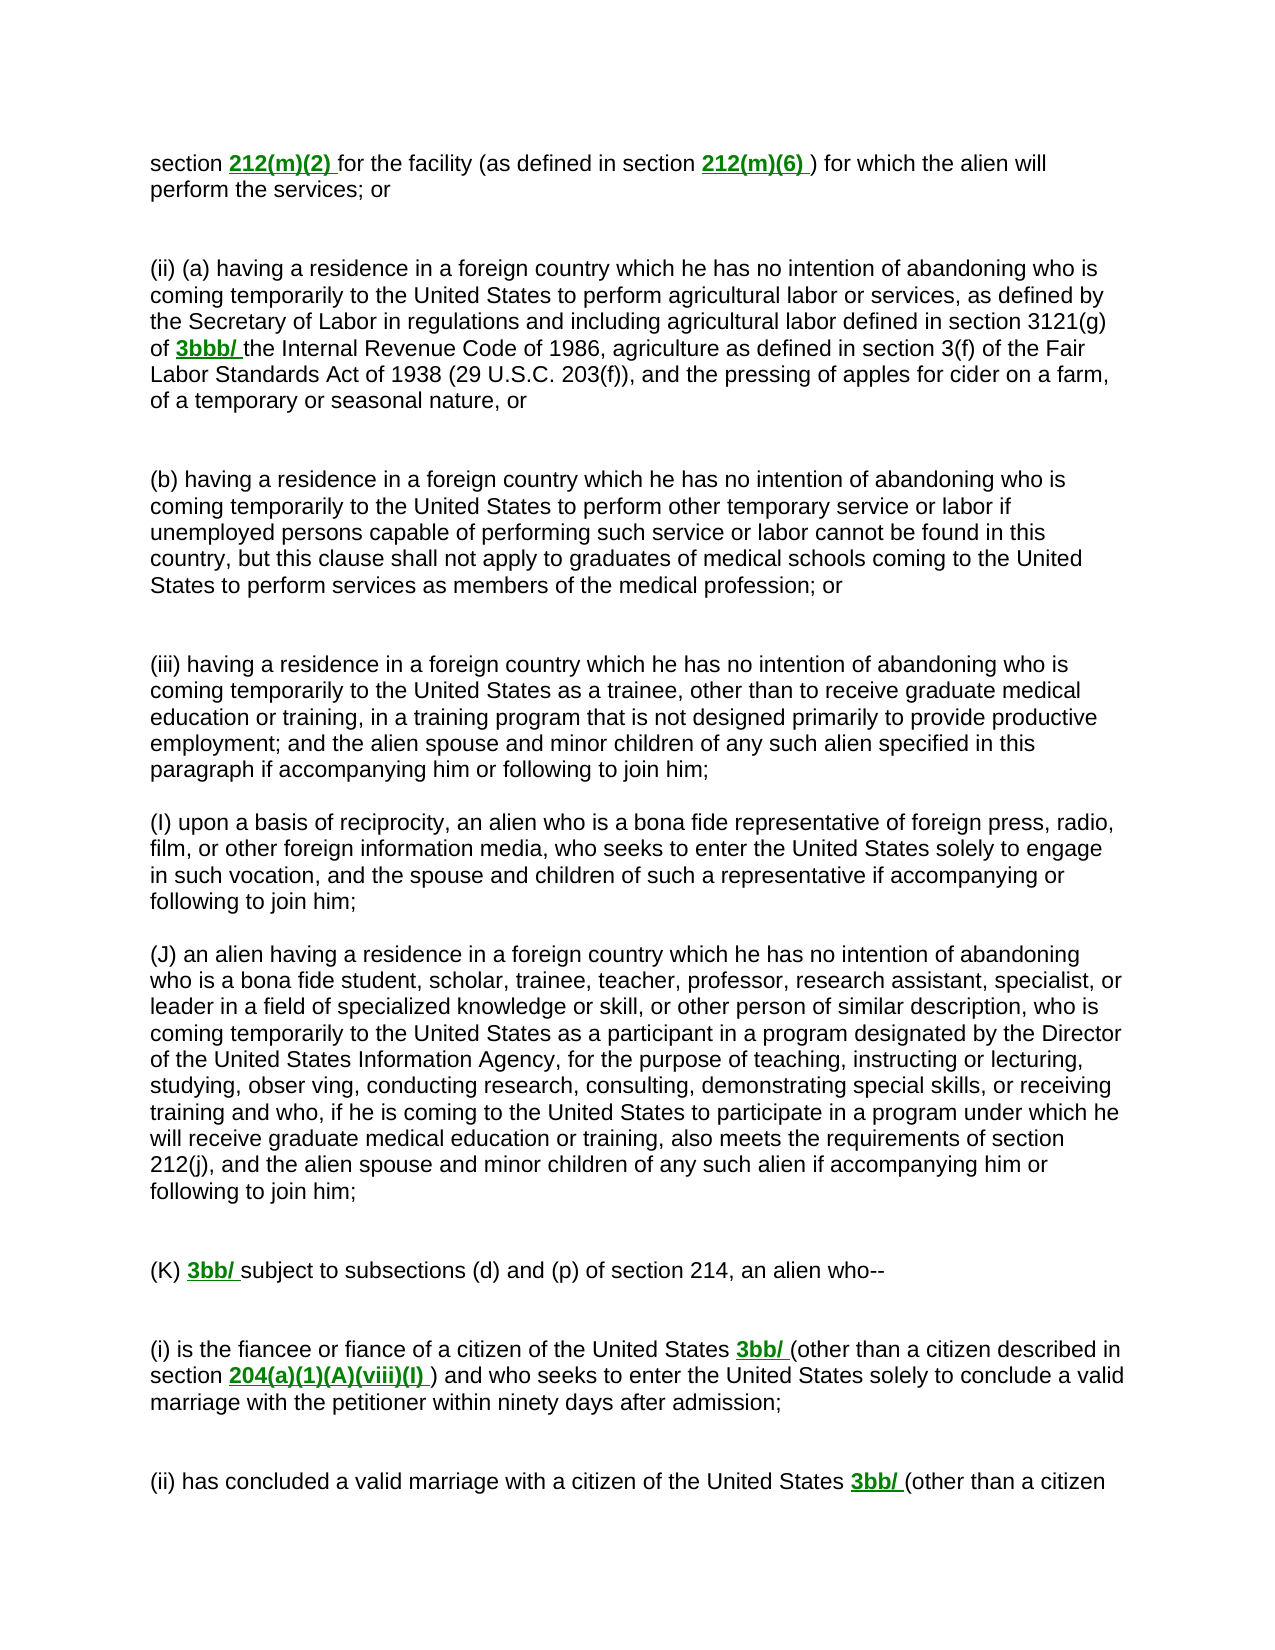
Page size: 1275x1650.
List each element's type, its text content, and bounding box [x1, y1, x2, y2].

text (J) an alien having a residence in a foreign country which he has no intention of abandoning who is a bona fide student, scholar, trainee, teacher, professor, research assistant, specialist, or leader in a field of specialized knowledge or skill, or other person of similar description, who is coming temporarily to the United States as a participant in a program designated by the Director of the United States Information Agency, for the purpose of teaching, instructing or lecturing, studying, obser ving, conducting research, consulting, demonstrating special skills, or receiving training and who, if he is coming to the United States to participate in a program under which he will receive graduate medical education or training, also meets the requirements of section 212(j), and the alien spouse and minor children of any such alien if accompanying him or following to join him; [150, 914, 1125, 1204]
text (iii) having a residence in a foreign country which he has no intention of abandoning who is coming temporarily to the United States as a trainee, other than to receive graduate medical education or training, in a training program that is not designed primarily to provide productive employment; and the alien spouse and minor children of any such alien specified in this paragraph if accompanying him or following to join him; [150, 624, 1125, 782]
text (b) having a residence in a foreign country which he has no intention of abandoning who is coming temporarily to the United States to perform other temporary service or labor if unemployed persons capable of performing such service or labor cannot be found in this country, but this clause shall not apply to graduates of medical schools coming to the United States to perform services as members of the medical profession; or [150, 440, 1125, 598]
text (K) 3bb/ subject to subsections (d) and (p) of section 214, an alien who-- [150, 1231, 1125, 1283]
text (I) upon a basis of reciprocity, an alien who is a bona fide representative of foreign press, radio, film, or other foreign information media, who seeks to enter the United States solely to engage in such vocation, and the spouse and children of such a representative if accompanying or following to join him; [150, 782, 1125, 914]
text (i) is the fiancee or fiance of a citizen of the United States 3bb/ (other than a citizen described in section 204(a)(1)(A)(viii)(I) ) and who seeks to enter the United States solely to conclude a valid marriage with the petitioner within ninety days after admission; [150, 1309, 1125, 1415]
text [150, 1441, 1125, 1494]
text (ii) (a) having a residence in a foreign country which he has no intention of abandoning who is coming temporarily to the United States to perform agricultural labor or services, as defined by the Secretary of Labor in regulations and including agricultural labor defined in section 3121(g) of 3bbb/ the Internal Revenue Code of 1986, agriculture as defined in section 3(f) of the Fair Labor Standards Act of 1938 (29 U.S.C. 203(f)), and the pressing of apples for cider on a farm, of a temporary or seasonal nature, or [150, 229, 1125, 413]
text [150, 150, 1125, 203]
